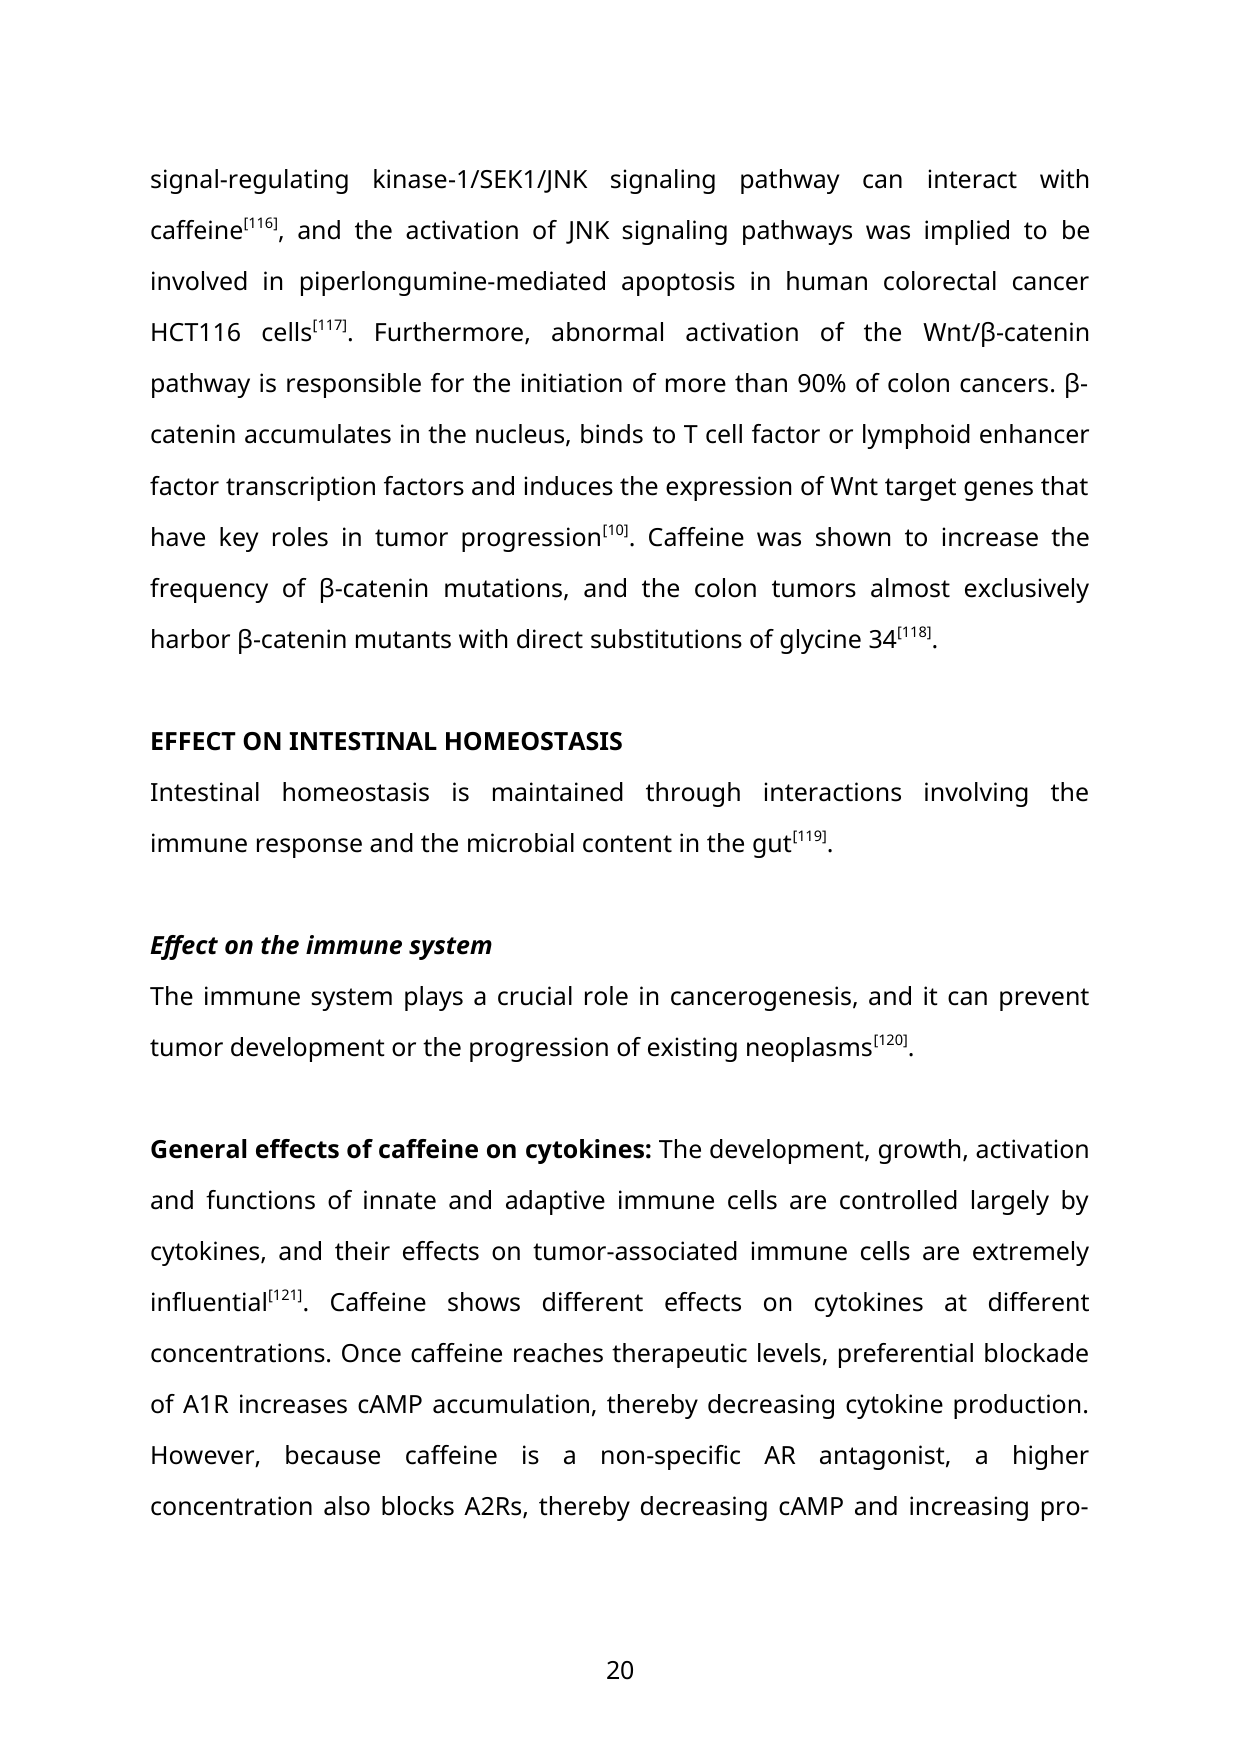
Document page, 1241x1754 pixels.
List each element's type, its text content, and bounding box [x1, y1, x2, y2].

text Intestinal homeostasis is maintained through interactions involving the immune response and the microbial content in the gut[119]. [150, 774, 1090, 859]
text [150, 162, 1090, 655]
subtitle Effect on the immune system [150, 928, 1090, 962]
subtitle Effect on Intestinal Homeostasis [150, 723, 1090, 757]
text The immune system plays a crucial role in cancerogenesis, and it can prevent tumor development or the progression of existing neoplasms[120]. [150, 979, 1090, 1064]
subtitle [150, 1132, 1090, 1523]
